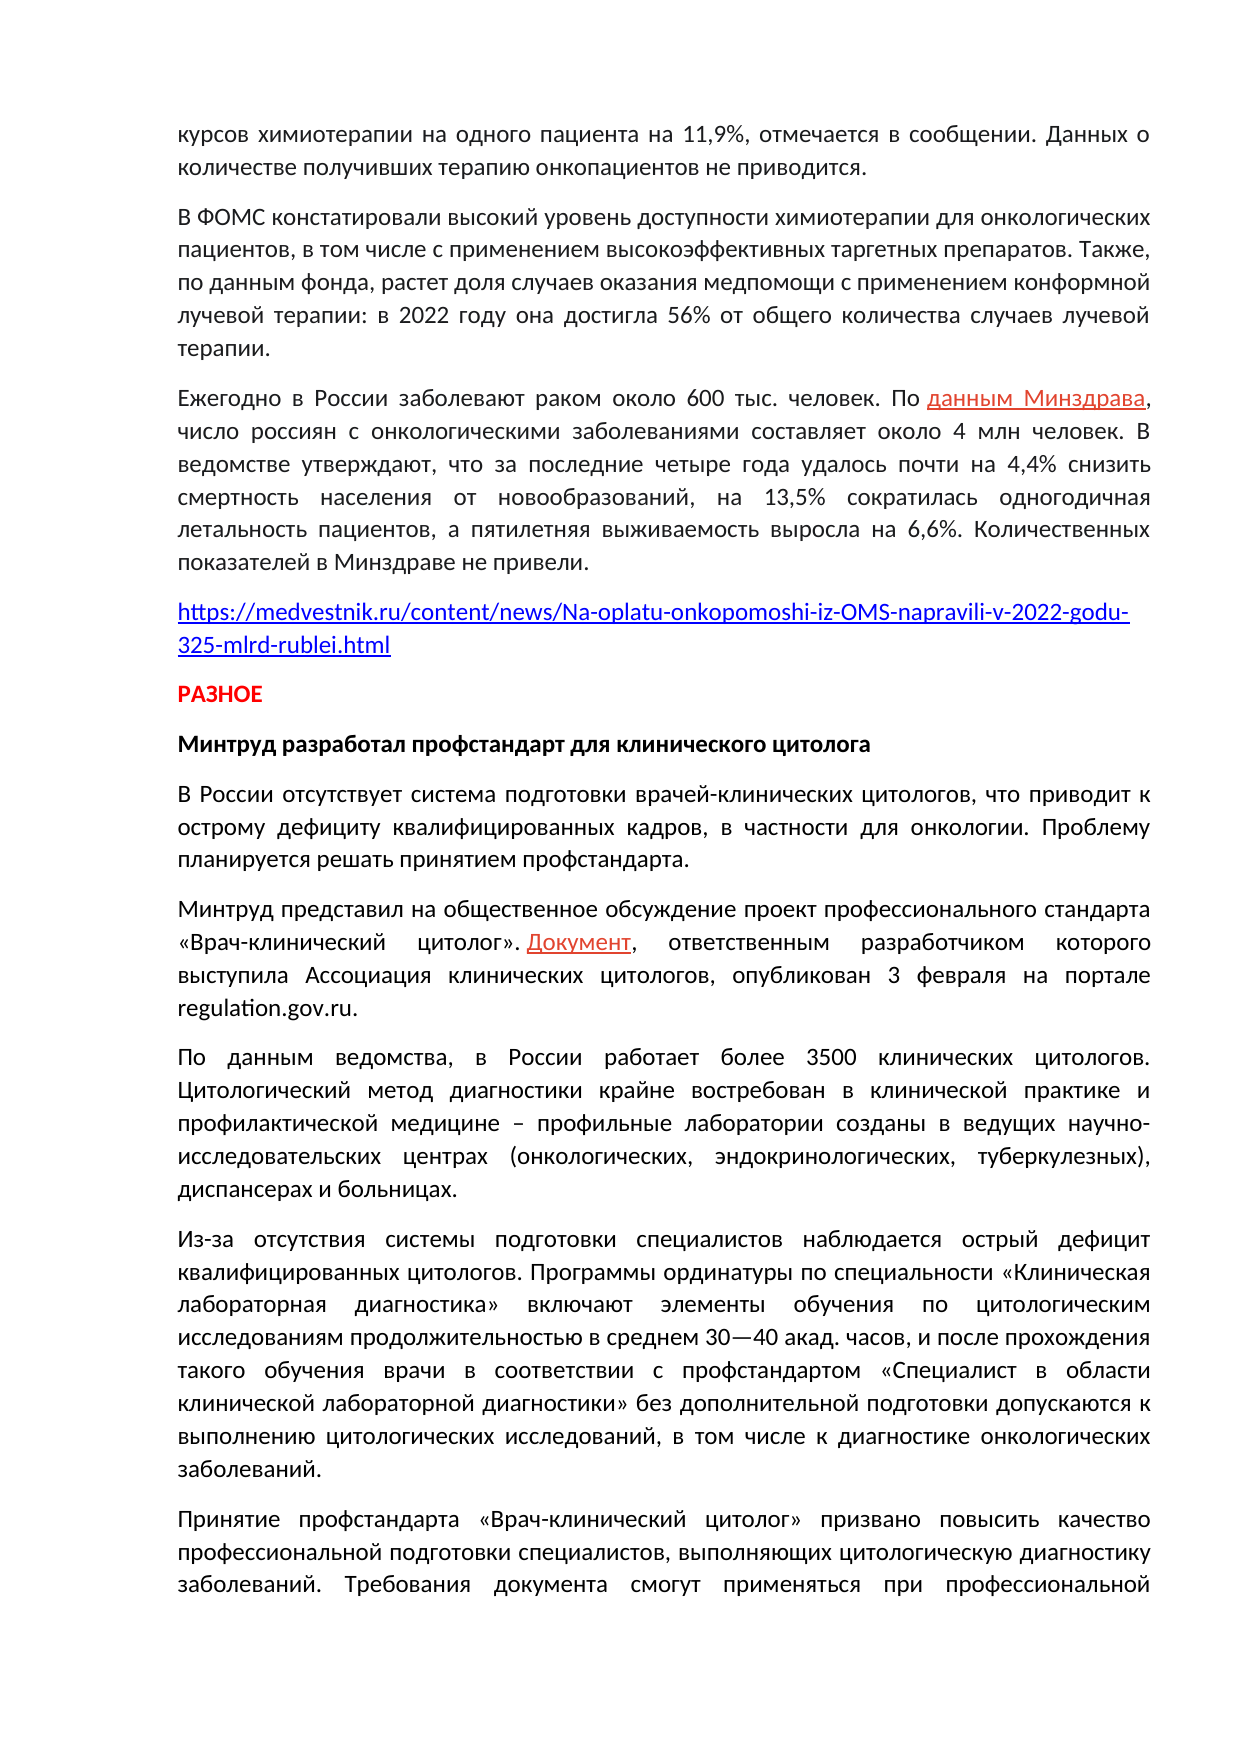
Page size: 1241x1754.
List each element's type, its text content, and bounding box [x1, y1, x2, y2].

text https://medvestnik.ru/content/news/Na-oplatu-onkopomoshi-iz-OMS-napravili-v-2022-godu-325-mlrd-rublei.html [177, 596, 1152, 659]
text Минтруд представил на общественное обсуждение проект профессионального стандарта «Врач-клинический цитолог». Документ, ответственным разработчиком которого выступила Ассоциация клинических цитологов, опубликован 3 февраля на портале regulation.gov.ru. [177, 893, 1152, 1022]
text В России отсутствует система подготовки врачей-клинических цитологов, что приводит к острому дефициту квалифицированных кадров, в частности для онкологии. Проблему планируется решать принятием профстандарта. [177, 778, 1152, 874]
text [177, 1503, 1152, 1599]
text Из-за отсутствия системы подготовки специалистов наблюдается острый дефицит квалифицированных цитологов. Программы ординатуры по специальности «Клиническая лабораторная диагностика» включают элементы обучения по цитологическим исследованиям продолжительностью в среднем 30—40 акад. часов, и после прохождения такого обучения врачи в соответствии с профстандартом «Специалист в области клинической лабораторной диагностики» без дополнительной подготовки допускаются к выполнению цитологических исследований, в том числе к диагностике онкологических заболеваний. [177, 1223, 1152, 1484]
text РАЗНОЕ [177, 678, 1152, 709]
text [177, 118, 1152, 182]
text Ежегодно в России заболевают раком около 600 тыс. человек. По данным Минздрава, число россиян с онкологическими заболеваниями составляет около 4 млн человек. В ведомстве утверждают, что за последние четыре года удалось почти на 4,4% снизить смертность населения от новообразований, на 13,5% сократилась одногодичная летальность пациентов, а пятилетняя выживаемость выросла на 6,6%. Количественных показателей в Минздраве не привели. [177, 382, 1152, 577]
text По данным ведомства, в России работает более 3500 клинических цитологов. Цитологический метод диагностики крайне востребован в клинической практике и профилактической медицине – профильные лаборатории созданы в ведущих научно-исследовательских центрах (онкологических, эндокринологических, туберкулезных), диспансерах и больницах. [177, 1041, 1152, 1204]
text В ФОМС констатировали высокий уровень доступности химиотерапии для онкологических пациентов, в том числе с применением высокоэффективных таргетных препаратов. Также, по данным фонда, растет доля случаев оказания медпомощи с применением конформной лучевой терапии: в 2022 году она достигла 56% от общего количества случаев лучевой терапии. [177, 201, 1152, 363]
text Минтруд разработал профстандарт для клинического цитолога [177, 728, 1152, 759]
